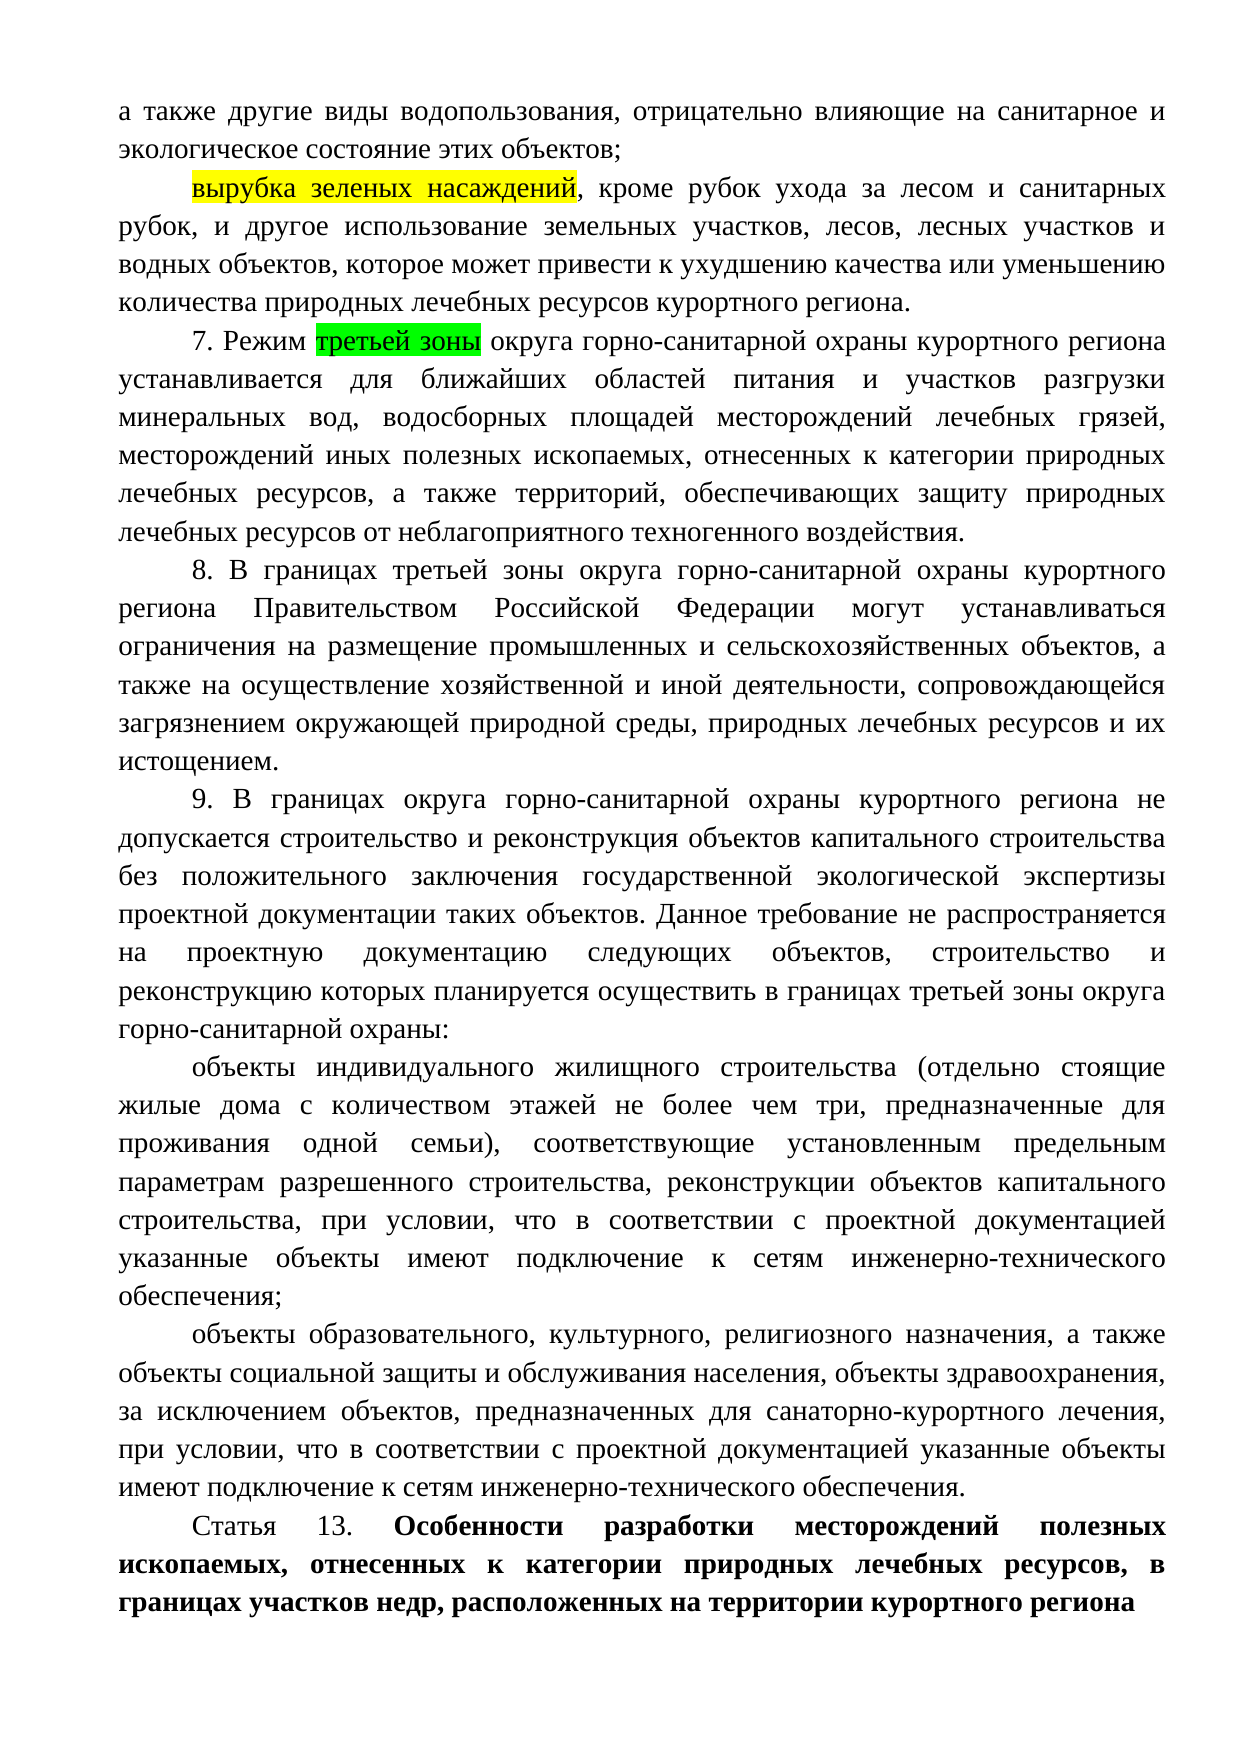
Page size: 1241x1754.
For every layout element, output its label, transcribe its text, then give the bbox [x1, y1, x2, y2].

text вырубка зеленых насаждений, кроме рубок ухода за лесом и санитарных рубок, и другое использование земельных участков, лесов, лесных участков и водных объектов, которое может привести к ухудшению качества или уменьшению количества природных лечебных ресурсов курортного региона. [118, 165, 1167, 318]
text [118, 89, 1167, 165]
text 8. В границах третьей зоны округа горно-санитарной охраны курортного региона Правительством Российской Федерации могут устанавливаться ограничения на размещение промышленных и сельскохозяйственных объектов, а также на осуществление хозяйственной и иной деятельности, сопровождающейся загрязнением окружающей природной среды, природных лечебных ресурсов и их истощением. [118, 547, 1167, 777]
text 7. Режим третьей зоны округа горно-санитарной охраны курортного региона устанавливается для ближайших областей питания и участков разгрузки минеральных вод, водосборных площадей месторождений лечебных грязей, месторождений иных полезных ископаемых, отнесенных к категории природных лечебных ресурсов, а также территорий, обеспечивающих защиту природных лечебных ресурсов от неблагоприятного техногенного воздействия. [118, 318, 1167, 547]
text объекты образовательного, культурного, религиозного назначения, а также объекты социальной защиты и обслуживания населения, объекты здравоохранения, за исключением объектов, предназначенных для санаторно-курортного лечения, при условии, что в соответствии с проектной документацией указанные объекты имеют подключение к сетям инженерно-технического обеспечения. [118, 1312, 1167, 1503]
text Статья 13. Особенности разработки месторождений полезных ископаемых, отнесенных к категории природных лечебных ресурсов, в границах участков недр, расположенных на территории курортного региона [118, 1503, 1167, 1618]
text объекты индивидуального жилищного строительства (отдельно стоящие жилые дома с количеством этажей не более чем три, предназначенные для проживания одной семьи), соответствующие установленным предельным параметрам разрешенного строительства, реконструкции объектов капитального строительства, при условии, что в соответствии с проектной документацией указанные объекты имеют подключение к сетям инженерно-технического обеспечения; [118, 1044, 1167, 1312]
text 9. В границах округа горно-санитарной охраны курортного региона не допускается строительство и реконструкция объектов капитального строительства без положительного заключения государственной экологической экспертизы проектной документации таких объектов. Данное требование не распространяется на проектную документацию следующих объектов, строительство и реконструкцию которых планируется осуществить в границах третьей зоны округа горно-санитарной охраны: [118, 777, 1167, 1044]
